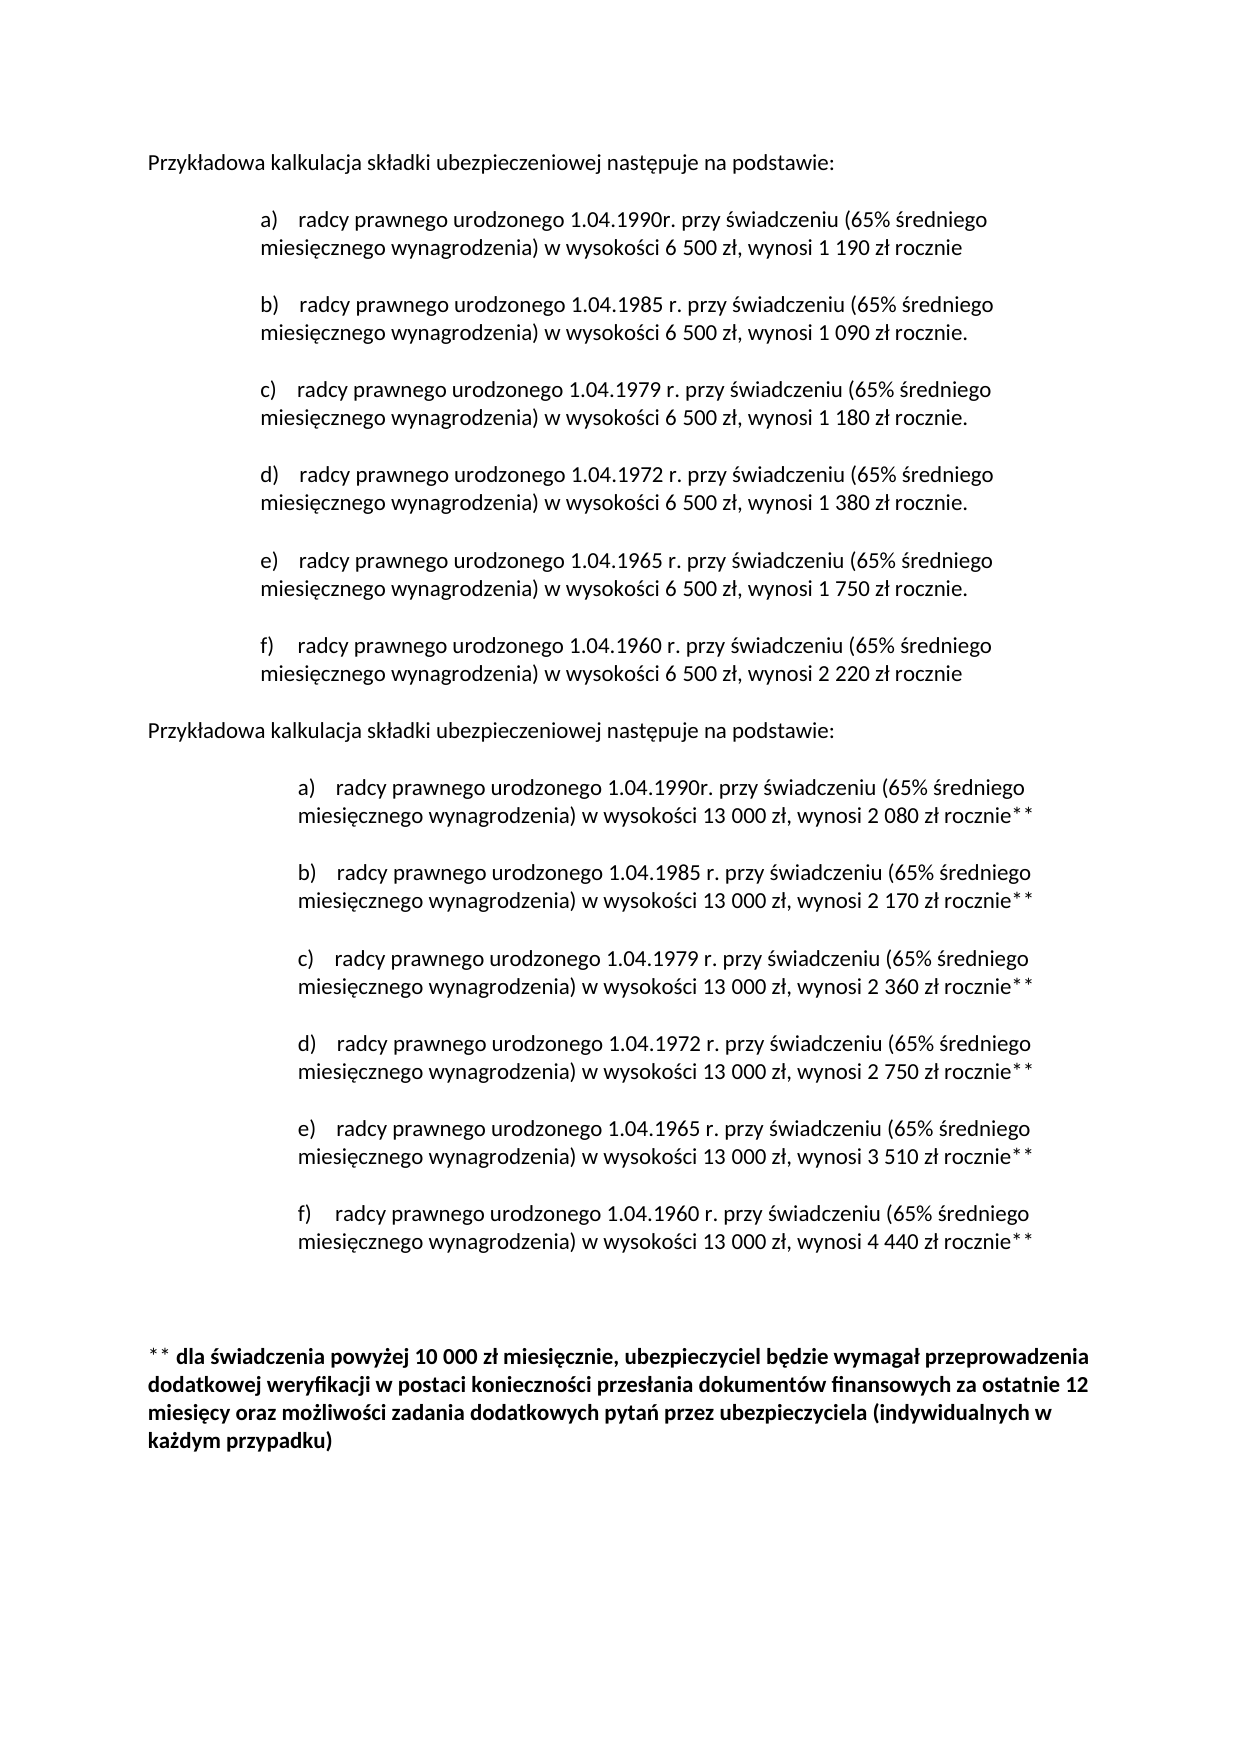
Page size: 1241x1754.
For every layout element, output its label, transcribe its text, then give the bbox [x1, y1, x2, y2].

text c) radcy prawnego urodzonego 1.04.1979 r. przy świadczeniu (65% średniego miesięcznego wynagrodzenia) w wysokości 13 000 zł, wynosi 2 360 zł rocznie** [298, 944, 1092, 1000]
text b) radcy prawnego urodzonego 1.04.1985 r. przy świadczeniu (65% średniego miesięcznego wynagrodzenia) w wysokości 6 500 zł, wynosi 1 090 zł rocznie. [260, 290, 1092, 346]
text e) radcy prawnego urodzonego 1.04.1965 r. przy świadczeniu (65% średniego miesięcznego wynagrodzenia) w wysokości 6 500 zł, wynosi 1 750 zł rocznie. [260, 546, 1092, 602]
text ** dla świadczenia powyżej 10 000 zł miesięcznie, ubezpieczyciel będzie wymagał przeprowadzenia dodatkowej weryfikacji w postaci konieczności przesłania dokumentów finansowych za ostatnie 12 miesięcy oraz możliwości zadania dodatkowych pytań przez ubezpieczyciela (indywidualnych w każdym przypadku) [148, 1342, 1092, 1454]
text f) radcy prawnego urodzonego 1.04.1960 r. przy świadczeniu (65% średniego miesięcznego wynagrodzenia) w wysokości 6 500 zł, wynosi 2 220 zł rocznie [260, 631, 1092, 687]
text d) radcy prawnego urodzonego 1.04.1972 r. przy świadczeniu (65% średniego miesięcznego wynagrodzenia) w wysokości 13 000 zł, wynosi 2 750 zł rocznie** [298, 1029, 1092, 1085]
text b) radcy prawnego urodzonego 1.04.1985 r. przy świadczeniu (65% średniego miesięcznego wynagrodzenia) w wysokości 13 000 zł, wynosi 2 170 zł rocznie** [298, 858, 1092, 914]
text a) radcy prawnego urodzonego 1.04.1990r. przy świadczeniu (65% średniego miesięcznego wynagrodzenia) w wysokości 13 000 zł, wynosi 2 080 zł rocznie** [298, 773, 1092, 829]
text d) radcy prawnego urodzonego 1.04.1972 r. przy świadczeniu (65% średniego miesięcznego wynagrodzenia) w wysokości 6 500 zł, wynosi 1 380 zł rocznie. [260, 461, 1092, 517]
text Przykładowa kalkulacja składki ubezpieczeniowej następuje na podstawie: [148, 716, 1092, 744]
text Przykładowa kalkulacja składki ubezpieczeniowej następuje na podstawie: [148, 148, 1092, 176]
text e) radcy prawnego urodzonego 1.04.1965 r. przy świadczeniu (65% średniego miesięcznego wynagrodzenia) w wysokości 13 000 zł, wynosi 3 510 zł rocznie** [298, 1114, 1092, 1170]
text f) radcy prawnego urodzonego 1.04.1960 r. przy świadczeniu (65% średniego miesięcznego wynagrodzenia) w wysokości 13 000 zł, wynosi 4 440 zł rocznie** [298, 1199, 1092, 1255]
text a) radcy prawnego urodzonego 1.04.1990r. przy świadczeniu (65% średniego miesięcznego wynagrodzenia) w wysokości 6 500 zł, wynosi 1 190 zł rocznie [260, 205, 1092, 261]
text c) radcy prawnego urodzonego 1.04.1979 r. przy świadczeniu (65% średniego miesięcznego wynagrodzenia) w wysokości 6 500 zł, wynosi 1 180 zł rocznie. [260, 375, 1092, 431]
